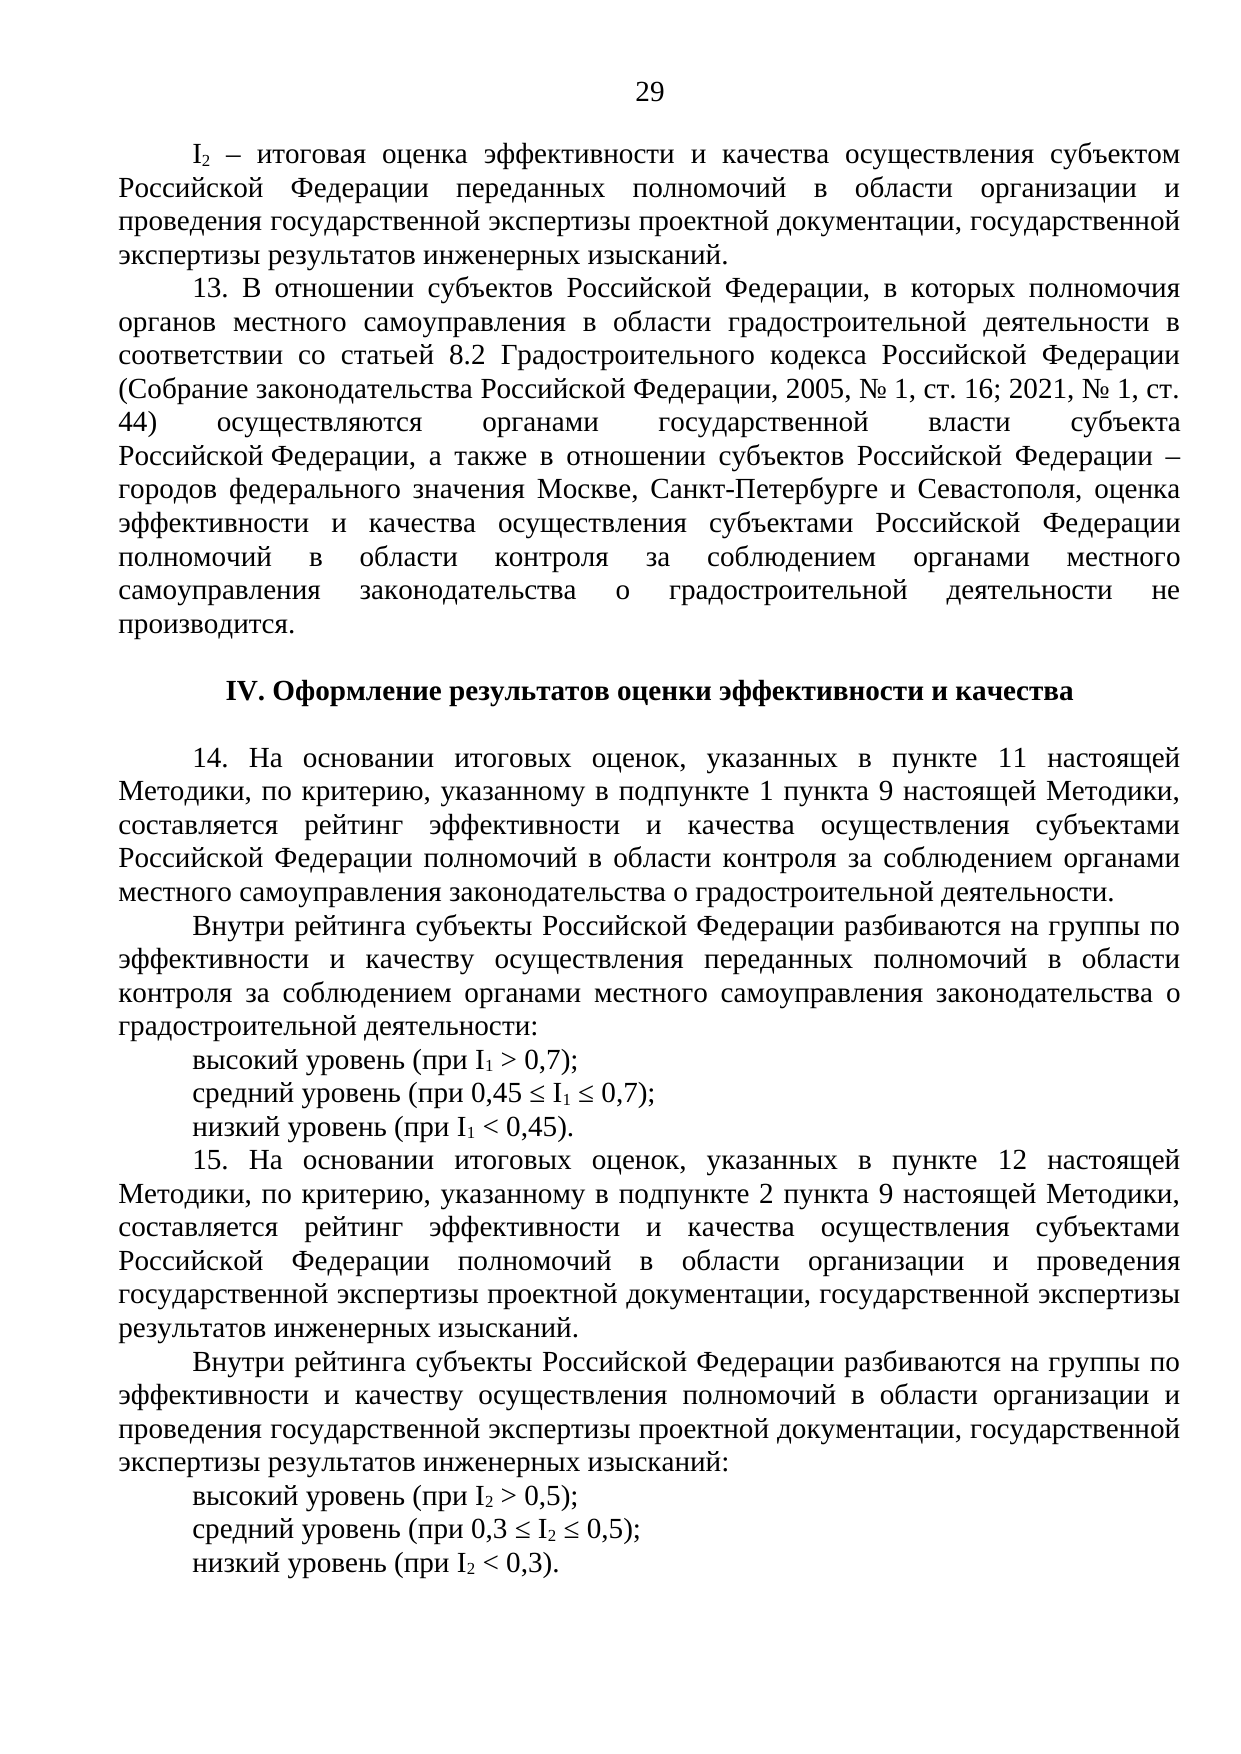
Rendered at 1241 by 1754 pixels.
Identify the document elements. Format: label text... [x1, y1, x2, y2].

text высокий уровень (при I1 > 0,7); [118, 1042, 1181, 1075]
text средний уровень (при 0,45 ≤ I1 ≤ 0,7); [118, 1075, 1181, 1109]
text Внутри рейтинга субъекты Российской Федерации разбиваются на группы по эффективности и качеству осуществления полномочий в области организации и проведения государственной экспертизы проектной документации, государственной экспертизы результатов инженерных изысканий: [118, 1344, 1181, 1478]
text Внутри рейтинга субъекты Российской Федерации разбиваются на группы по эффективности и качеству осуществления переданных полномочий в области контроля за соблюдением органами местного самоуправления законодательства о градостроительной деятельности: [118, 908, 1181, 1042]
text 15. На основании итоговых оценок, указанных в пункте 12 настоящей Методики, по критерию, указанному в подпункте 2 пункта 9 настоящей Методики, составляется рейтинг эффективности и качества осуществления субъектами Российской Федерации полномочий в области организации и проведения государственной экспертизы проектной документации, государственной экспертизы результатов инженерных изысканий. [118, 1142, 1181, 1344]
text низкий уровень (при I1 < 0,45). [118, 1109, 1181, 1142]
text 14. На основании итоговых оценок, указанных в пункте 11 настоящей Методики, по критерию, указанному в подпункте 1 пункта 9 настоящей Методики, составляется рейтинг эффективности и качества осуществления субъектами Российской Федерации полномочий в области контроля за соблюдением органами местного самоуправления законодательства о градостроительной деятельности. [118, 740, 1181, 908]
text высокий уровень (при I2 > 0,5); [118, 1478, 1181, 1511]
text 13. В отношении субъектов Российской Федерации, в которых полномочия органов местного самоуправления в области градостроительной деятельности в соответствии со статьей 8.2 Градостроительного кодекса Российской Федерации (Собрание законодательства Российской Федерации, 2005, № 1, ст. 16; 2021, № 1, ст. 44) осуществляются органами государственной власти субъекта Российской Федерации, а также в отношении субъектов Российской Федерации – городов федерального значения Москве, Санкт-Петербурге и Севастополя, оценка эффективности и качества осуществления субъектами Российской Федерации полномочий в области контроля за соблюдением органами местного самоуправления законодательства о градостроительной деятельности не производится. [118, 270, 1181, 639]
text низкий уровень (при I2 < 0,3). [118, 1545, 1181, 1578]
text средний уровень (при 0,3 ≤ I2 ≤ 0,5); [118, 1511, 1181, 1545]
text I2 – итоговая оценка эффективности и качества осуществления субъектом Российской Федерации переданных полномочий в области организации и проведения государственной экспертизы проектной документации, государственной экспертизы результатов инженерных изысканий. [118, 136, 1181, 270]
text IV. Оформление результатов оценки эффективности и качества [118, 673, 1181, 706]
